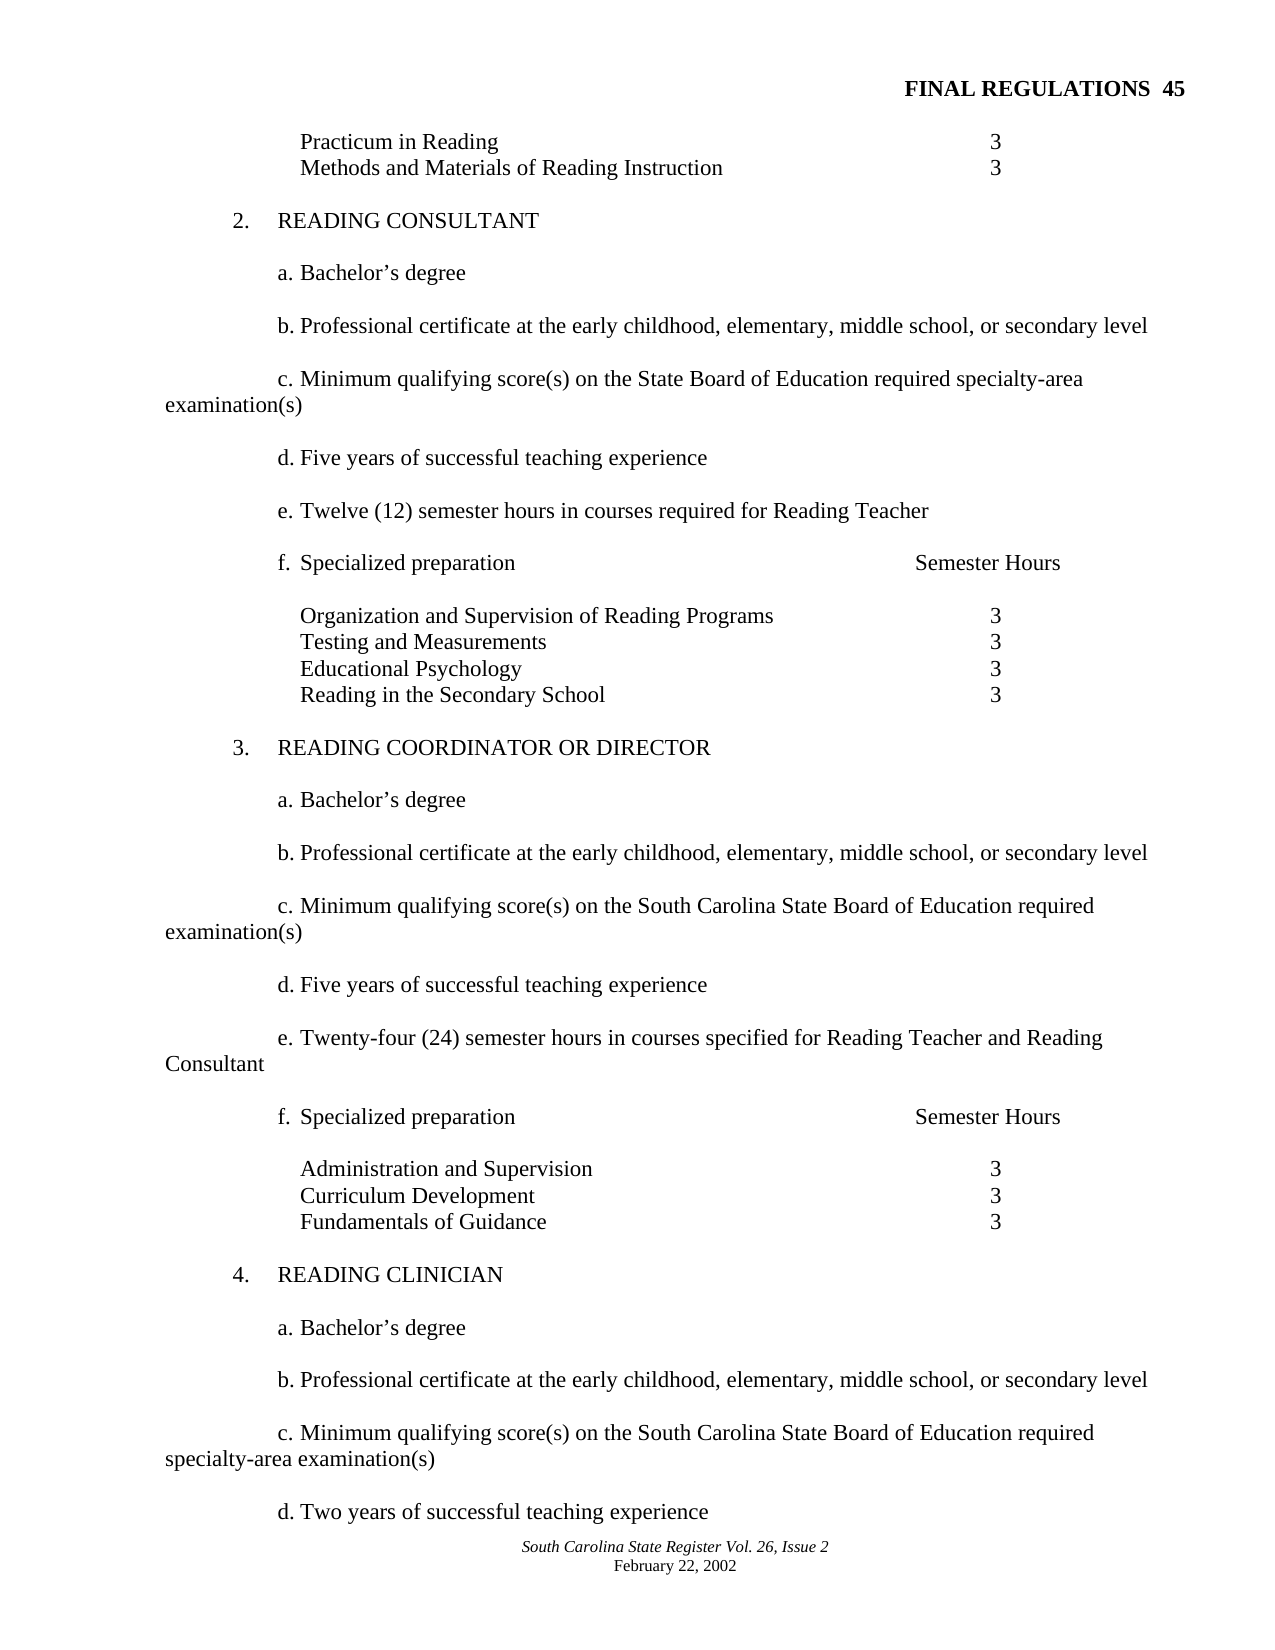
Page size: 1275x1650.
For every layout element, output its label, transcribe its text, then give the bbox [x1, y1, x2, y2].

text d. Five years of successful teaching experience [165, 971, 1185, 997]
text f. Specialized preparation Semester Hours [165, 1103, 1185, 1129]
text 2. READING CONSULTANT [165, 207, 1185, 233]
text c. Minimum qualifying score(s) on the State Board of Education required specialty-area examination(s) [165, 365, 1185, 418]
text a. Bachelor’s degree [165, 787, 1185, 813]
text Administration and Supervision 3 [165, 1156, 1185, 1182]
text f. Specialized preparation Semester Hours [165, 549, 1185, 576]
text a. Bachelor’s degree [165, 1314, 1185, 1340]
text 4. READING CLINICIAN [165, 1261, 1185, 1287]
text 3. READING COORDINATOR OR DIRECTOR [165, 734, 1185, 760]
text e. Twelve (12) semester hours in courses required for Reading Teacher [165, 497, 1185, 523]
text Reading in the Secondary School 3 [165, 681, 1185, 707]
text Methods and Materials of Reading Instruction 3 [165, 154, 1185, 180]
text Fundamentals of Guidance 3 [165, 1208, 1185, 1234]
text Curriculum Development 3 [165, 1182, 1185, 1208]
text b. Professional certificate at the early childhood, elementary, middle school, or secondary level [165, 839, 1185, 866]
text b. Professional certificate at the early childhood, elementary, middle school, or secondary level [165, 1366, 1185, 1393]
text Practicum in Reading 3 [165, 128, 1185, 154]
text Educational Psychology 3 [165, 655, 1185, 681]
text d. Five years of successful teaching experience [165, 444, 1185, 470]
text c. Minimum qualifying score(s) on the South Carolina State Board of Education required specialty-area examination(s) [165, 1419, 1185, 1472]
text c. Minimum qualifying score(s) on the South Carolina State Board of Education required examination(s) [165, 892, 1185, 945]
text Testing and Measurements 3 [165, 628, 1185, 655]
text b. Professional certificate at the early childhood, elementary, middle school, or secondary level [165, 312, 1185, 338]
text e. Twenty-four (24) semester hours in courses specified for Reading Teacher and Reading Consultant [165, 1024, 1185, 1076]
text Organization and Supervision of Reading Programs 3 [165, 602, 1185, 628]
text a. Bachelor’s degree [165, 259, 1185, 286]
text d. Two years of successful teaching experience [165, 1498, 1185, 1524]
